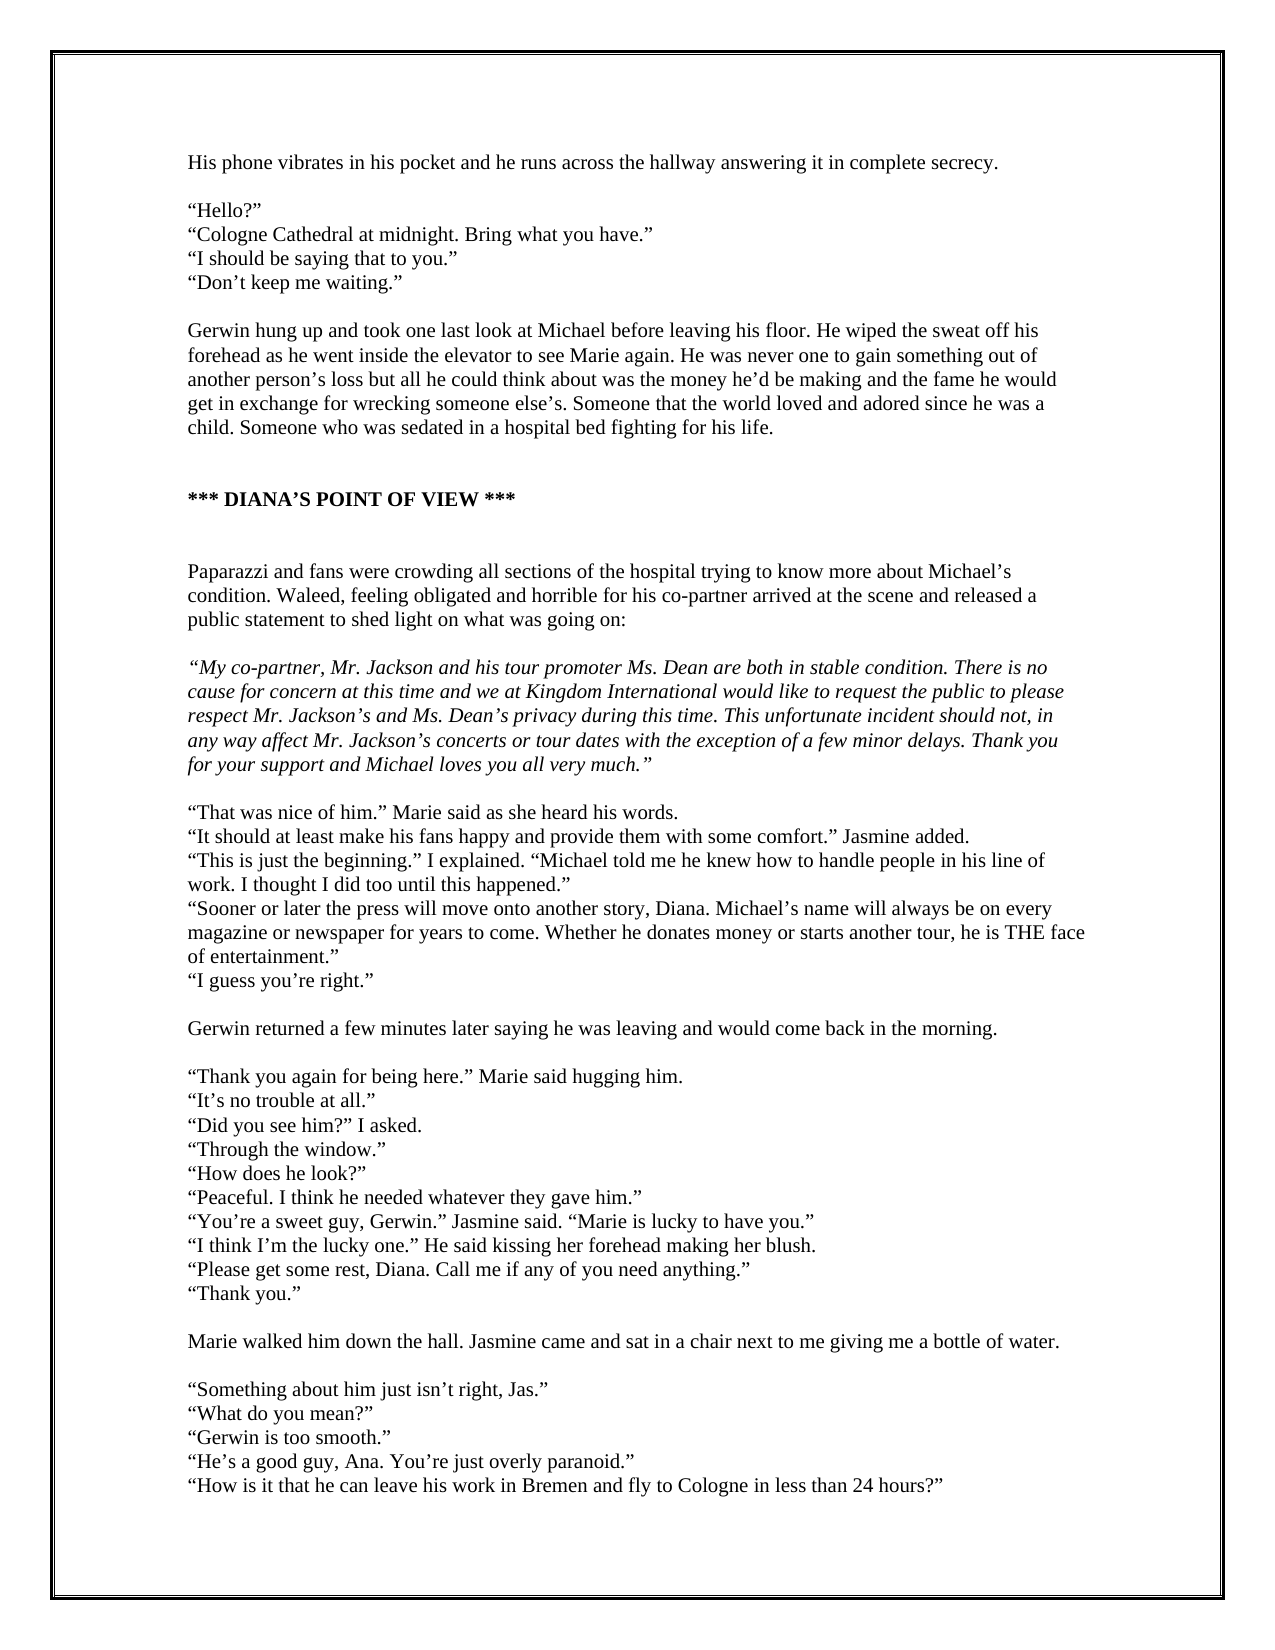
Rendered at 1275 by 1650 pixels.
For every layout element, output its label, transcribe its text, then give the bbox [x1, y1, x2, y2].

text “Thank you again for being here.” Marie said hugging him. “It’s no trouble at all.” “Did you see him?” I asked. [187, 1064, 1087, 1137]
text “This is just the beginning.” I explained. “Michael told me he knew how to handle people in his line of work. I thought I did too until this happened.” “Sooner or later the press will move onto another story, Diana. Michael’s name will always be on every magazine or newspaper for years to come. Whether he donates money or starts another tour, he is THE face of entertainment.” [187, 848, 1087, 968]
text “I guess you’re right.” [187, 968, 1087, 992]
text His phone vibrates in his pocket and he runs across the hallway answering it in complete secrecy. [187, 150, 1087, 174]
text *** DIANA’S POINT OF VIEW *** [187, 487, 1087, 511]
text “That was nice of him.” Marie said as she heard his words. “It should at least make his fans happy and provide them with some comfort.” Jasmine added. [187, 800, 1087, 848]
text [187, 1377, 1087, 1497]
text Paparazzi and fans were crowding all sections of the hospital trying to know more about Michael’s condition. Waleed, feeling obligated and horrible for his co-partner arrived at the scene and released a public statement to shed light on what was going on: [187, 559, 1087, 631]
text “Hello?” “Cologne Cathedral at midnight. Bring what you have.” “I should be saying that to you.” “Don’t keep me waiting.” [187, 198, 1087, 294]
text Gerwin hung up and took one last look at Michael before leaving his floor. He wiped the sweat off his forehead as he went inside the elevator to see Marie again. He was never one to gain something out of another person’s loss but all he could think about was the money he’d be making and the fame he would get in exchange for wrecking someone else’s. Someone that the world loved and adored since he was a child. Someone who was sedated in a hospital bed fighting for his life. [187, 318, 1087, 439]
text “My co-partner, Mr. Jackson and his tour promoter Ms. Dean are both in stable condition. There is no cause for concern at this time and we at Kingdom International would like to request the public to please respect Mr. Jackson’s and Ms. Dean’s privacy during this time. This unfortunate incident should not, in any way affect Mr. Jackson’s concerts or tour dates with the exception of a few minor delays. Thank you for your support and Michael loves you all very much.” [187, 655, 1087, 776]
text “Through the window.” “How does he look?” “Peaceful. I think he needed whatever they gave him.” “You’re a sweet guy, Gerwin.” Jasmine said. “Marie is lucky to have you.” “I think I’m the lucky one.” He said kissing her forehead making her blush. [187, 1137, 1087, 1257]
text Gerwin returned a few minutes later saying he was leaving and would come back in the morning. [187, 1016, 1087, 1040]
text Marie walked him down the hall. Jasmine came and sat in a chair next to me giving me a bottle of water. [187, 1329, 1087, 1353]
text “Please get some rest, Diana. Call me if any of you need anything.” “Thank you.” [187, 1257, 1087, 1305]
